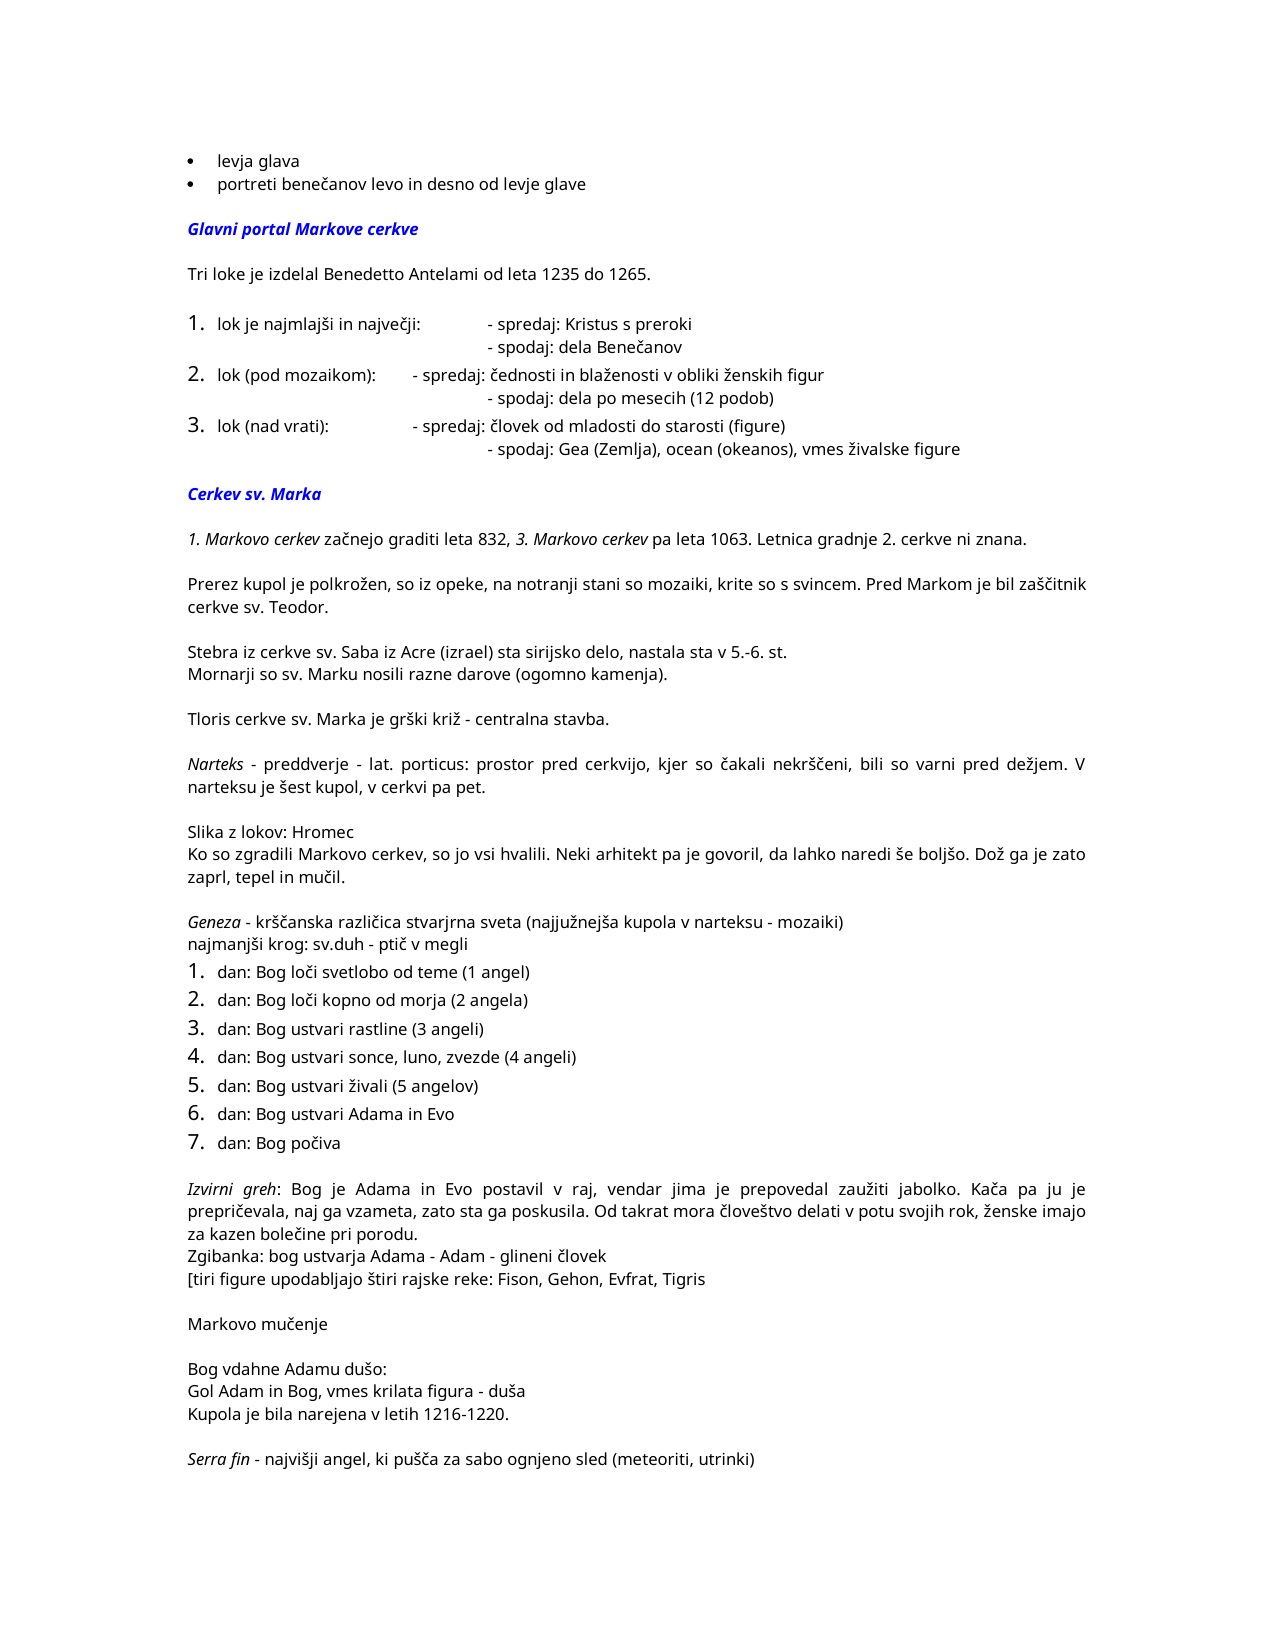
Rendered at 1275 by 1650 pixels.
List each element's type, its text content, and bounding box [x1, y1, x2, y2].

text Ko so zgradili Markovo cerkev, so jo vsi hvalili. Neki arhitekt pa je govoril, da lahko naredi še boljšo. Dož ga je zato zaprl, tepel in mučil. [187, 843, 1087, 888]
list levja glava [187, 150, 1087, 172]
text Gol Adam in Bog, vmes krilata figura - duša [187, 1380, 1087, 1403]
text 1. Markovo cerkev začnejo graditi leta 832, 3. Markovo cerkev pa leta 1063. Letnica gradnje 2. cerkve ni znana. [187, 528, 1087, 551]
text - spodaj: dela Benečanov [412, 336, 1087, 358]
text Glavni portal Markove cerkve [187, 217, 1087, 240]
text - spodaj: Gea (Zemlja), ocean (okeanos), vmes živalske figure [487, 438, 1087, 461]
text Mornarji so sv. Marku nosili razne darove (ogomno kamenja). [187, 663, 1087, 686]
text Cerkev sv. Marka [187, 483, 1087, 506]
text Bog vdahne Adamu dušo: [187, 1358, 1087, 1380]
list dan: Bog ustvari sonce, luno, zvezde (4 angeli) [187, 1041, 1087, 1070]
text Slika z lokov: Hromec [187, 821, 1087, 843]
text Kupola je bila narejena v letih 1216-1220. [187, 1403, 1087, 1425]
text Stebra iz cerkve sv. Saba iz Acre (izrael) sta sirijsko delo, nastala sta v 5.-6. st. [187, 641, 1087, 663]
text najmanjši krog: sv.duh - ptič v megli [187, 933, 1087, 956]
text Serra fin - najvišji angel, ki pušča za sabo ognjeno sled (meteoriti, utrinki) [187, 1448, 1087, 1470]
text Tloris cerkve sv. Marka je grški križ - centralna stavba. [187, 708, 1087, 731]
text Izvirni greh: Bog je Adama in Evo postavil v raj, vendar jima je prepovedal zaužiti jabolko. Kača pa ju je prepričevala, naj ga vzameta, zato sta ga poskusila. Od takrat mora človeštvo delati v potu svojih rok, ženske imajo za kazen bolečine pri porodu. [187, 1178, 1087, 1245]
text Geneza - krščanska različica stvarjrna sveta (najjužnejša kupola v narteksu - mozaiki) [187, 911, 1087, 933]
list lok je najmlajši in največji: - spredaj: Kristus s preroki [187, 307, 1087, 336]
text Zgibanka: bog ustvarja Adama - Adam - glineni človek [187, 1245, 1087, 1268]
text - spodaj: dela po mesecih (12 podob) [187, 387, 1087, 409]
text Prerez kupol je polkrožen, so iz opeke, na notranji stani so mozaiki, krite so s svincem. Pred Markom je bil zaščitnik cerkve sv. Teodor. [187, 573, 1087, 618]
list portreti benečanov levo in desno od levje glave [187, 172, 1087, 195]
list dan: Bog počiva [187, 1127, 1087, 1155]
list dan: Bog ustvari živali (5 angelov) [187, 1070, 1087, 1098]
text Markovo mučenje [187, 1313, 1087, 1335]
list lok (nad vrati): - spredaj: človek od mladosti do starosti (figure) [187, 409, 1087, 438]
text Tri loke je izdelal Benedetto Antelami od leta 1235 do 1265. [187, 262, 1087, 285]
list dan: Bog loči kopno od morja (2 angela) [187, 984, 1087, 1013]
text [tiri figure upodabljajo štiri rajske reke: Fison, Gehon, Evfrat, Tigris [187, 1268, 1087, 1290]
list dan: Bog loči svetlobo od teme (1 angel) [187, 956, 1087, 984]
text Narteks - preddverje - lat. porticus: prostor pred cerkvijo, kjer so čakali nekrščeni, bili so varni pred dežjem. V narteksu je šest kupol, v cerkvi pa pet. [187, 753, 1087, 798]
list dan: Bog ustvari Adama in Evo [187, 1098, 1087, 1127]
list dan: Bog ustvari rastline (3 angeli) [187, 1013, 1087, 1041]
list lok (pod mozaikom): - spredaj: čednosti in blaženosti v obliki ženskih figur [187, 358, 1087, 387]
